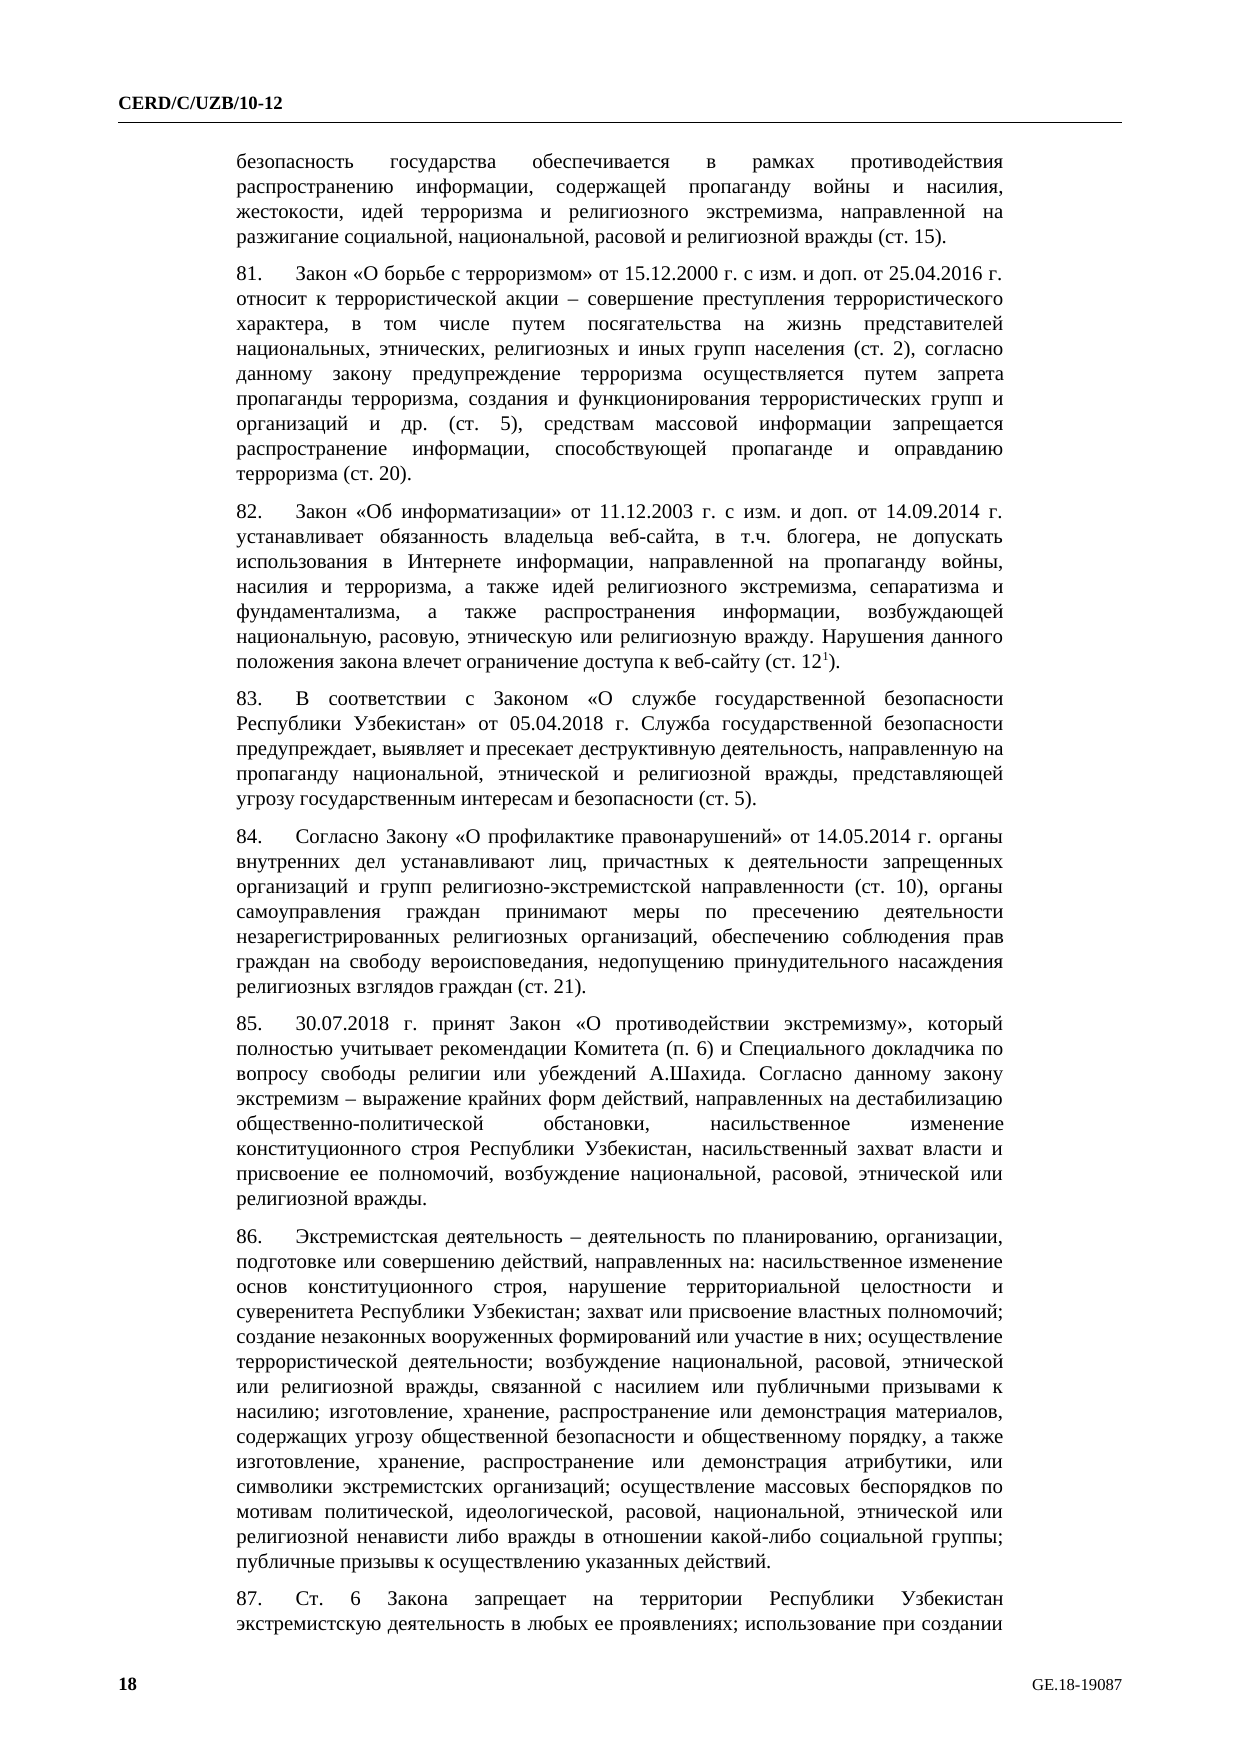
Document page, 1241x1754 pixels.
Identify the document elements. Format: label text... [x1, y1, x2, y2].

text 81. Закон «О борьбе с терроризмом» от 15.12.2000 г. с изм. и доп. от 25.04.2016 г. относит к террористической акции – совершение преступления террористического характера, в том числе путем посягательства на жизнь представителей национальных, этнических, религиозных и иных групп населения (ст. 2), согласно данному закону предупреждение терроризма осуществляется путем запрета пропаганды терроризма, создания и функционирования террористических групп и организаций и др. (ст. 5), средствам массовой информации запрещается распространение информации, способствующей пропаганде и оправданию терроризма (ст. 20). [236, 260, 1004, 485]
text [236, 1585, 1004, 1635]
text 84. Согласно Закону «О профилактике правонарушений» от 14.05.2014 г. органы внутренних дел устанавливают лиц, причастных к деятельности запрещенных организаций и групп религиозно-экстремистской направленности (ст. 10), органы самоуправления граждан принимают меры по пресечению деятельности незарегистрированных религиозных организаций, обеспечению соблюдения прав граждан на свободу вероисповедания, недопущению принудительного насаждения религиозных взглядов граждан (ст. 21). [236, 823, 1004, 998]
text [236, 148, 1004, 248]
text 83. В соответствии с Законом «О службе государственной безопасности Республики Узбекистан» от 05.04.2018 г. Служба государственной безопасности предупреждает, выявляет и пресекает деструктивную деятельность, направленную на пропаганду национальной, этнической и религиозной вражды, представляющей угрозу государственным интересам и безопасности (ст. 5). [236, 685, 1004, 810]
text 82. Закон «Об информатизации» от 11.12.2003 г. с изм. и доп. от 14.09.2014 г. устанавливает обязанность владельца веб-сайта, в т.ч. блогера, не допускать использования в Интернете информации, направленной на пропаганду войны, насилия и терроризма, а также идей религиозного экстремизма, сепаратизма и фундаментализма, а также распространения информации, возбуждающей национальную, расовую, этническую или религиозную вражду. Нарушения данного положения закона влечет ограничение доступа к веб-сайту (ст. 121). [236, 498, 1004, 673]
text 85. 30.07.2018 г. принят Закон «О противодействии экстремизму», который полностью учитывает рекомендации Комитета (п. 6) и Специального докладчика по вопросу свободы религии или убеждений А.Шахида. Согласно данному закону экстремизм – выражение крайних форм действий, направленных на дестабилизацию общественно-политической обстановки, насильственное изменение конституционного строя Республики Узбекистан, насильственный захват власти и присвоение ее полномочий, возбуждение национальной, расовой, этнической или религиозной вражды. [236, 1010, 1004, 1210]
text 86. Экстремистская деятельность – деятельность по планированию, организации, подготовке или совершению действий, направленных на: насильственное изменение основ конституционного строя, нарушение территориальной целостности и суверенитета Республики Узбекистан; захват или присвоение властных полномочий; создание незаконных вооруженных формирований или участие в них; осуществление террористической деятельности; возбуждение национальной, расовой, этнической или религиозной вражды, связанной с насилием или публичными призывами к насилию; изготовление, хранение, распространение или демонстрация материалов, содержащих угрозу общественной безопасности и общественному порядку, а также изготовление, хранение, распространение или демонстрация атрибутики, или символики экстремистских организаций; осуществление массовых беспорядков по мотивам политической, идеологической, расовой, национальной, этнической или религиозной ненависти либо вражды в отношении какой-либо социальной группы; публичные призывы к осуществлению указанных действий. [236, 1223, 1004, 1573]
